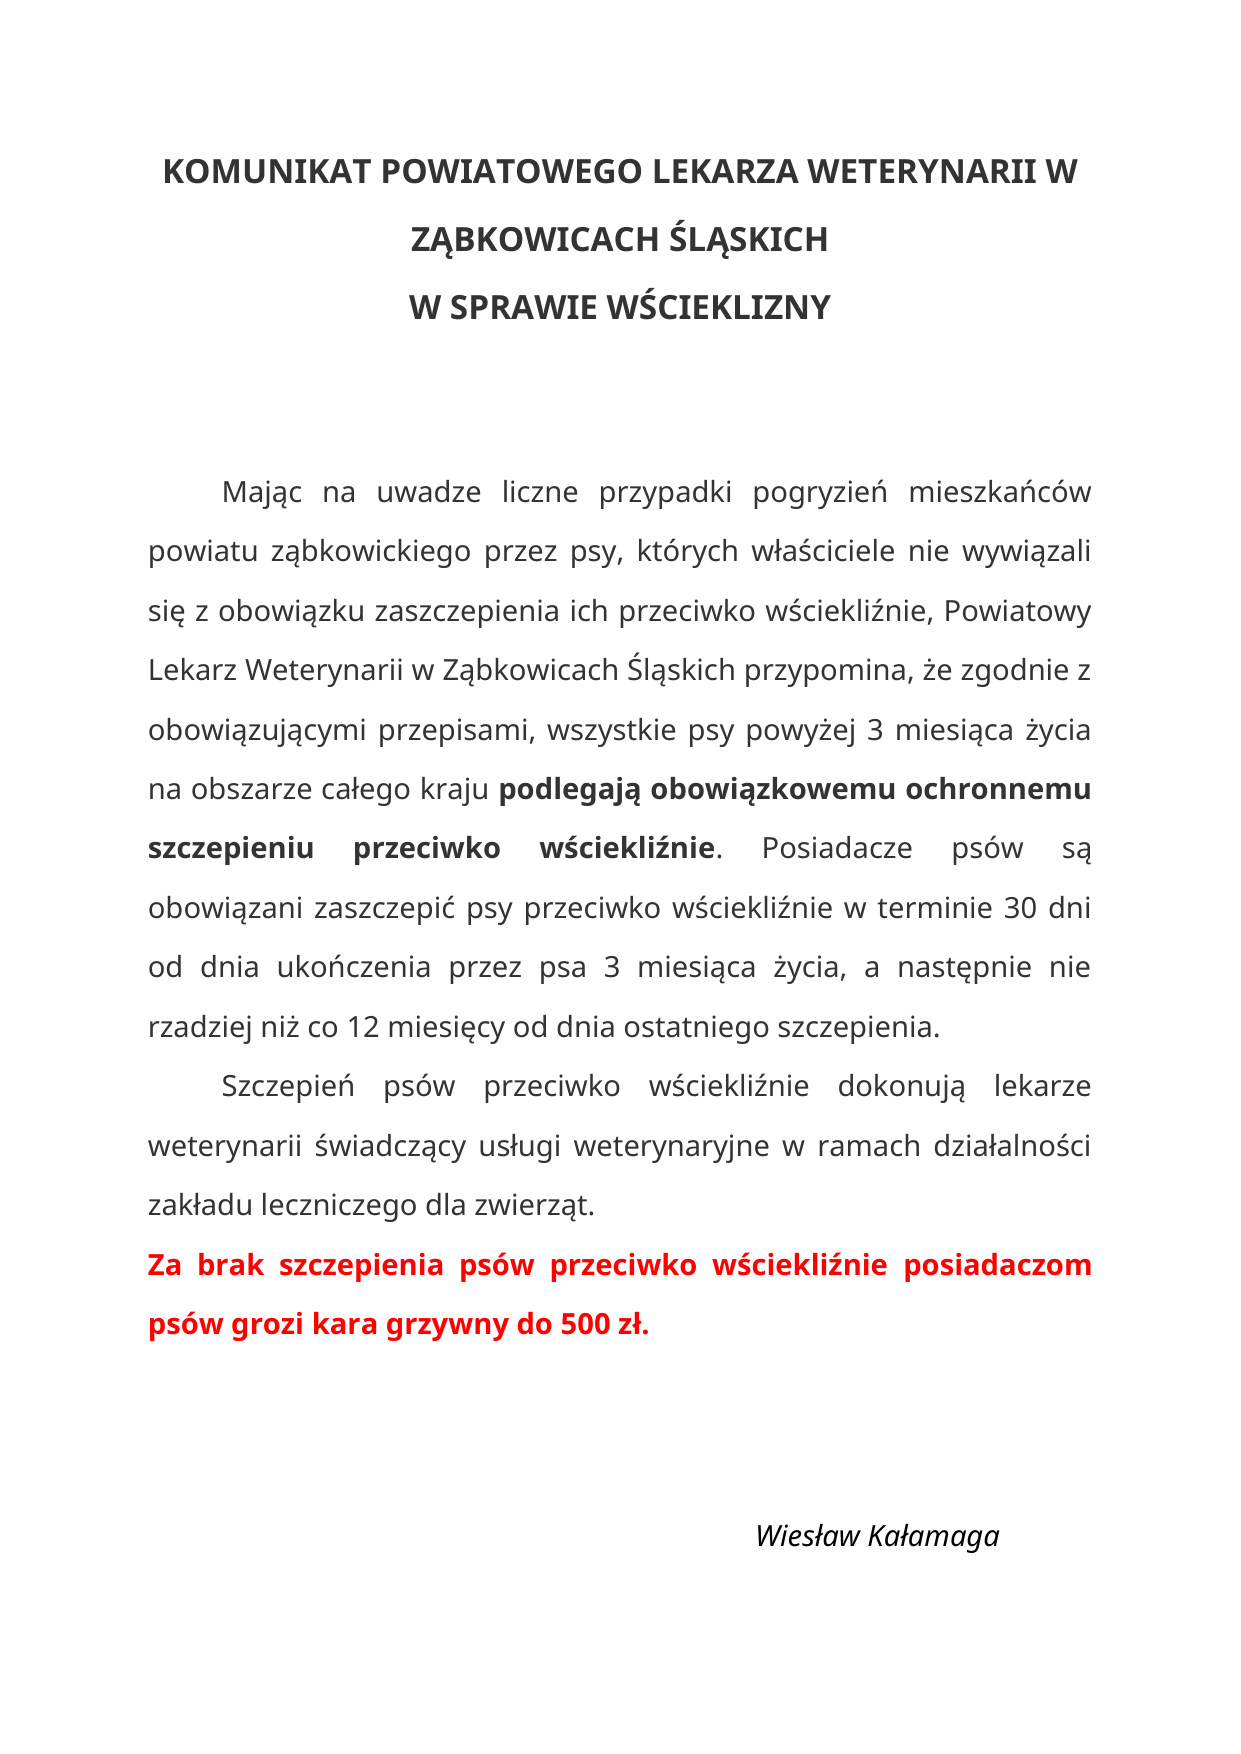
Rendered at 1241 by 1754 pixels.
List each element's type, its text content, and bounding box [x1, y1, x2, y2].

text Mając na uwadze liczne przypadki pogryzień mieszkańców powiatu ząbkowickiego przez psy, których właściciele nie wywiązali się z obowiązku zaszczepienia ich przeciwko wściekliźnie, Powiatowy Lekarz Weterynarii w Ząbkowicach Śląskich przypomina, że zgodnie z obowiązującymi przepisami, wszystkie psy powyżej 3 miesiąca życia na obszarze całego kraju podlegają obowiązkowemu ochronnemu szczepieniu przeciwko wściekliźnie. Posiadacze psów są obowiązani zaszczepić psy przeciwko wściekliźnie w terminie 30 dni od dnia ukończenia przez psa 3 miesiąca życia, a następnie nie rzadziej niż co 12 miesięcy od dnia ostatniego szczepienia. [148, 471, 1093, 1046]
text Za brak szczepienia psów przeciwko wściekliźnie posiadaczom psów grozi kara grzywny do 500 zł. [148, 1244, 1093, 1343]
text KOMUNIKAT POWIATOWEGO LEKARZA WETERYNARII W ZĄBKOWICACH ŚLĄSKICH [148, 148, 1093, 261]
text W SPRAWIE WŚCIEKLIZNY [148, 284, 1093, 329]
text Szczepień psów przeciwko wściekliźnie dokonują lekarze weterynarii świadczący usługi weterynaryjne w ramach działalności zakładu leczniczego dla zwierząt. [148, 1066, 1093, 1224]
text Wiesław Kałamaga [516, 1515, 1093, 1555]
